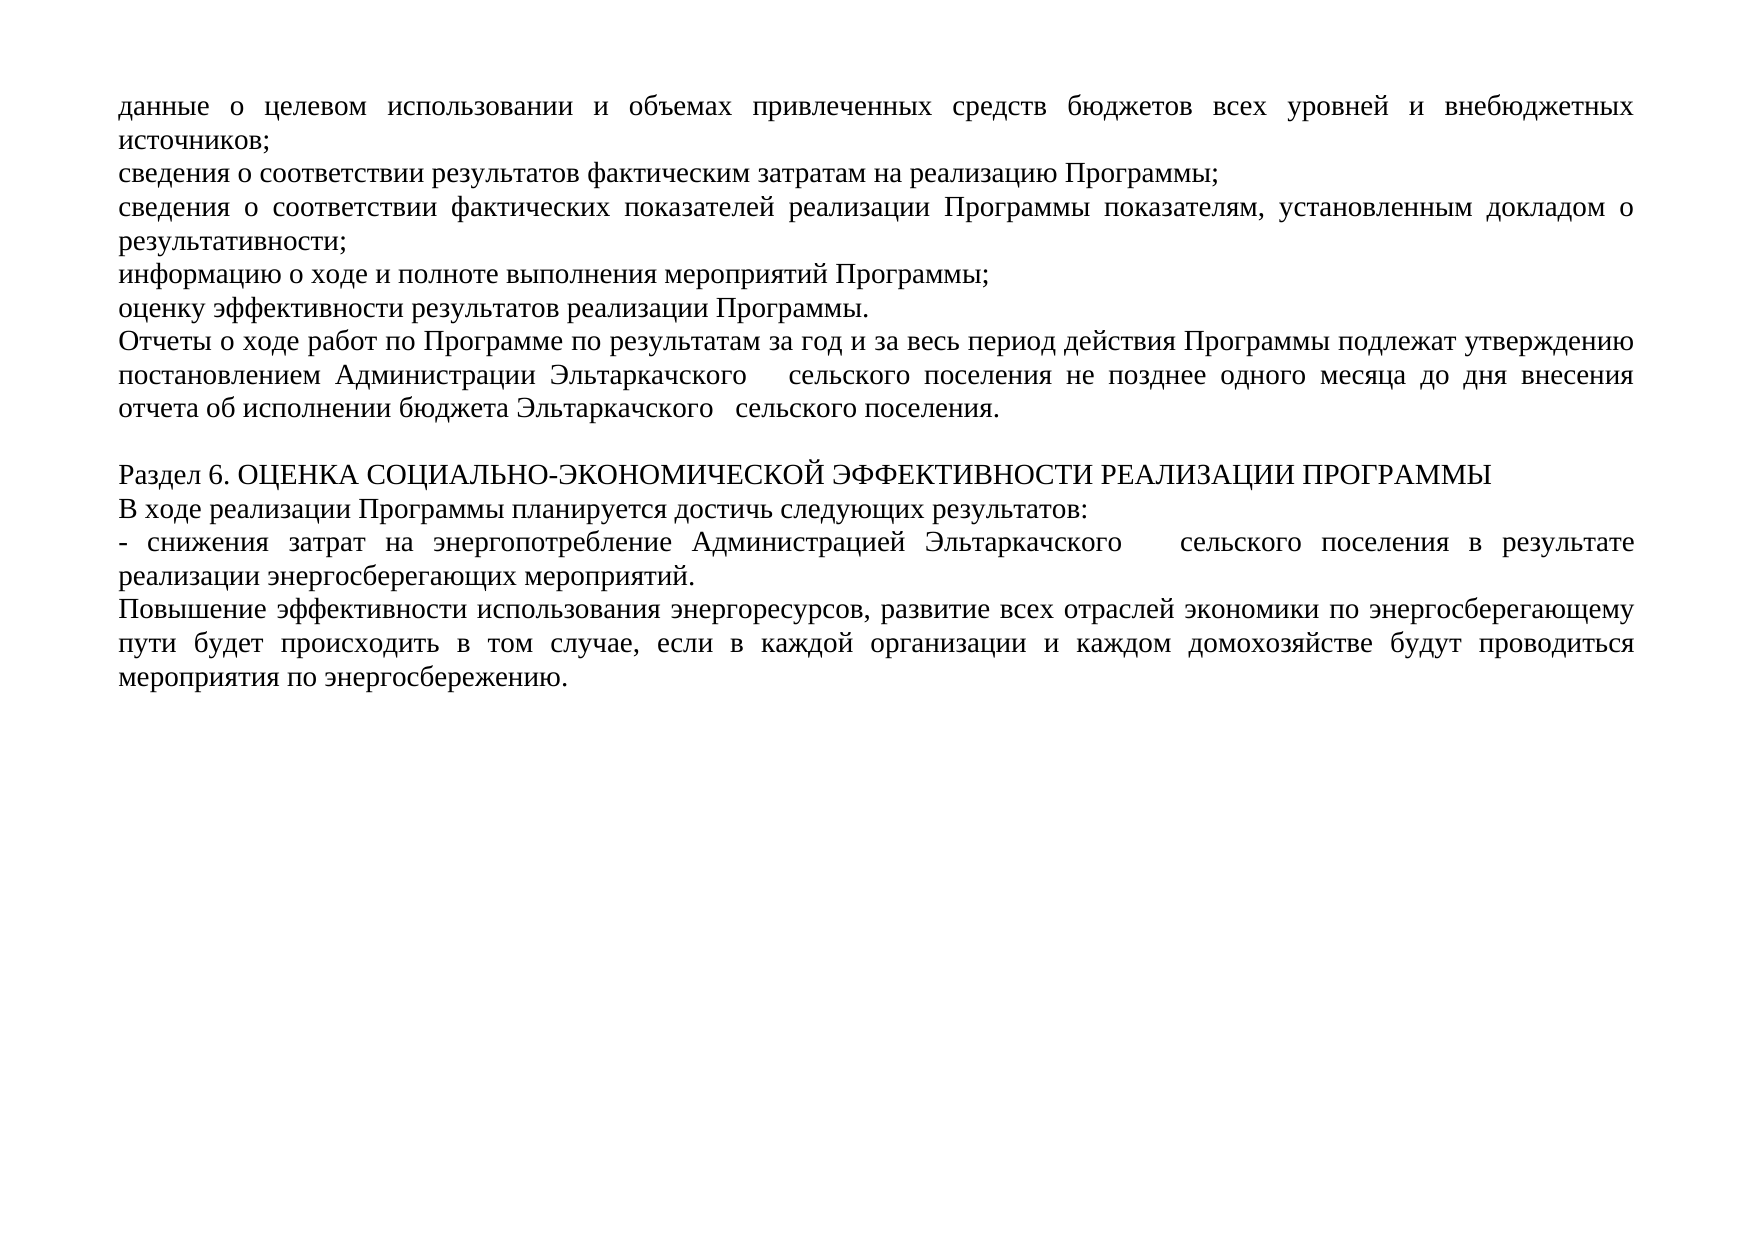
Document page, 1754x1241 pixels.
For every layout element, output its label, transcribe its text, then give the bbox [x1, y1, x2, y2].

text сведения о соответствии фактических показателей реализации Программы показателям, установленным докладом о результативности; [118, 189, 1636, 256]
text оценку эффективности результатов реализации Программы. [118, 290, 1636, 323]
text данные о целевом использовании и объемах привлеченных средств бюджетов всех уровней и внебюджетных источников; [118, 88, 1636, 156]
text информацию о ходе и полноте выполнения мероприятий Программы; [118, 256, 1636, 290]
text Раздел 6. ОЦЕНКА СОЦИАЛЬНО-ЭКОНОМИЧЕСКОЙ ЭФФЕКТИВНОСТИ РЕАЛИЗАЦИИ ПРОГРАММЫ [118, 457, 1636, 491]
text Повышение эффективности использования энергоресурсов, развитие всех отраслей экономики по энергосберегающему пути будет происходить в том случае, если в каждой организации и каждом домохозяйстве будут проводиться мероприятия по энергосбережению. [118, 592, 1636, 692]
text - снижения затрат на энергопотребление Администрацией Эльтаркачского сельского поселения в результате реализации энергосберегающих мероприятий. [118, 524, 1636, 592]
text Отчеты о ходе работ по Программе по результатам за год и за весь период действия Программы подлежат утверждению постановлением Администрации Эльтаркачского сельского поселения не позднее одного месяца до дня внесения отчета об исполнении бюджета Эльтаркачского сельского поселения. [118, 323, 1636, 424]
text В ходе реализации Программы планируется достичь следующих результатов: [118, 491, 1636, 524]
text сведения о соответствии результатов фактическим затратам на реализацию Программы; [118, 156, 1636, 189]
